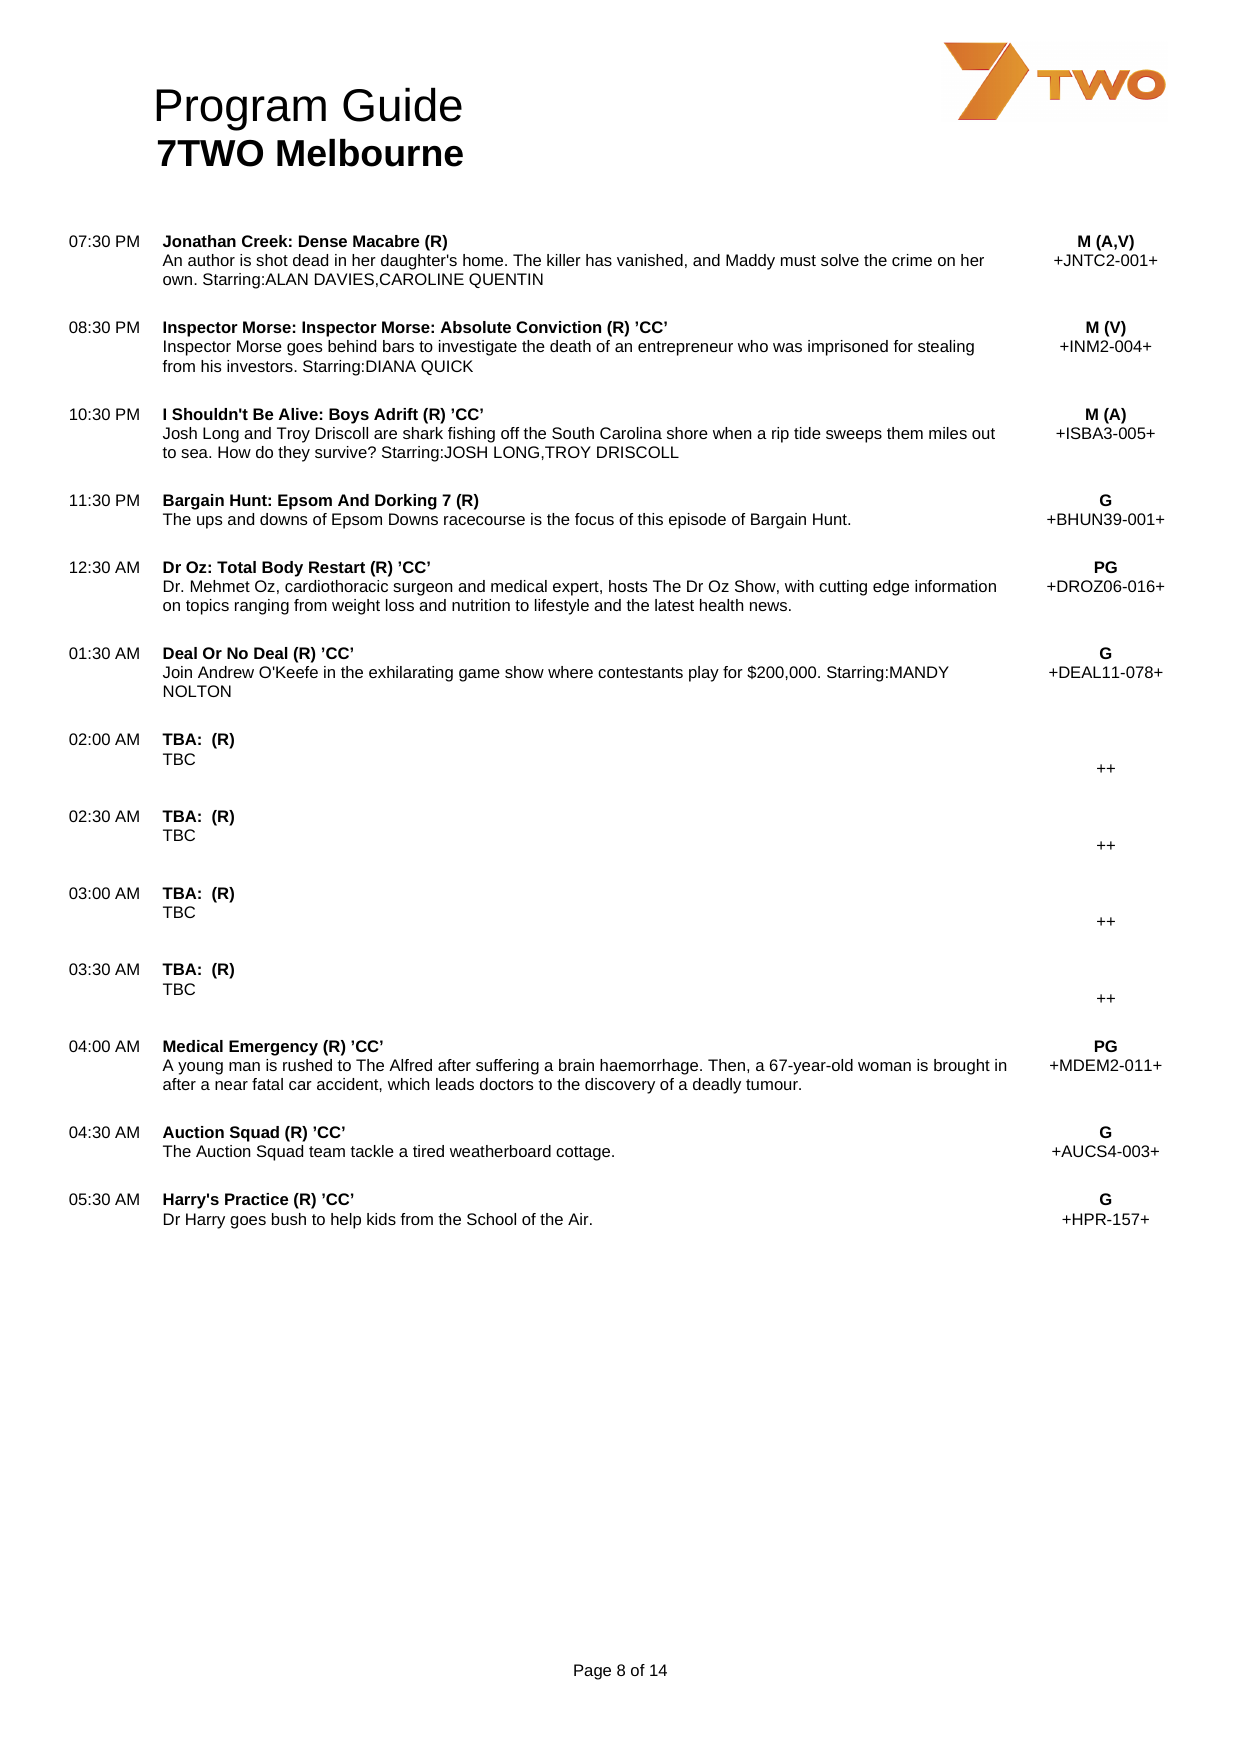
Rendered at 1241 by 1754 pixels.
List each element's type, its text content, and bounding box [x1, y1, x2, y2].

table_header 02:30 AM [51, 807, 151, 855]
table_header G +AUCS4-003+ [1022, 1123, 1189, 1161]
table_header 03:30 AM [51, 960, 151, 1008]
table_header 07:30 PM [51, 232, 151, 289]
table_header 04:00 AM [51, 1037, 151, 1094]
table_header 05:30 AM [51, 1190, 151, 1228]
table_header TBA: (R) TBC [151, 807, 1022, 855]
table_header Bargain Hunt: Epsom And Dorking 7 (R) The ups and downs of Epsom Downs racecourse is the focus of this episode of Bargain Hunt. [151, 491, 1022, 529]
table_header TBA: (R) TBC [151, 730, 1022, 778]
table_header Auction Squad (R) ’CC’ The Auction Squad team tackle a tired weatherboard cottage. [151, 1123, 1022, 1161]
table_header PG +MDEM2-011+ [1022, 1037, 1189, 1094]
table_header 01:30 AM [51, 644, 151, 701]
table_header TBA: (R) TBC [151, 960, 1022, 1008]
table_header Jonathan Creek: Dense Macabre (R) An author is shot dead in her daughter's home. The killer has vanished, and Maddy must solve the crime on her own. Starring:ALAN DAVIES,CAROLINE QUENTIN [151, 232, 1022, 289]
table_header 04:30 AM [51, 1123, 151, 1161]
table_header M (A,V) +JNTC2-001+ [1022, 232, 1189, 289]
table_header 10:30 PM [51, 404, 151, 462]
table_header G +BHUN39-001+ [1022, 491, 1189, 529]
table_header I Shouldn't Be Alive: Boys Adrift (R) ’CC’ Josh Long and Troy Driscoll are shark fishing off the South Carolina shore when a rip tide sweeps them miles out to sea. How do they survive? Starring:JOSH LONG,TROY DRISCOLL [151, 404, 1022, 462]
table_header 02:00 AM [51, 730, 151, 778]
table_header 12:30 AM [51, 558, 151, 615]
table_header 03:00 AM [51, 884, 151, 931]
table_header TBA: (R) TBC [151, 884, 1022, 931]
table_header M (V) +INM2-004+ [1022, 318, 1189, 376]
table_header M (A) +ISBA3-005+ [1022, 404, 1189, 462]
picture [941, 41, 1168, 122]
table_header Harry's Practice (R) ’CC’ Dr Harry goes bush to help kids from the School of the Air. [151, 1190, 1022, 1228]
table_header 11:30 PM [51, 491, 151, 529]
table_header Dr Oz: Total Body Restart (R) ’CC’ Dr. Mehmet Oz, cardiothoracic surgeon and medical expert, hosts The Dr Oz Show, with cutting edge information on topics ranging from weight loss and nutrition to lifestyle and the latest health news. [151, 558, 1022, 615]
table_header ++ [1022, 807, 1189, 855]
table_header Medical Emergency (R) ’CC’ A young man is rushed to The Alfred after suffering a brain haemorrhage. Then, a 67-year-old woman is brought in after a near fatal car accident, which leads doctors to the discovery of a deadly tumour. [151, 1037, 1022, 1094]
table_header Inspector Morse: Inspector Morse: Absolute Conviction (R) ’CC’ Inspector Morse goes behind bars to investigate the death of an entrepreneur who was imprisoned for stealing from his investors. Starring:DIANA QUICK [151, 318, 1022, 376]
table_header ++ [1022, 884, 1189, 931]
table_header G +DEAL11-078+ [1022, 644, 1189, 701]
table_header G +HPR-157+ [1022, 1190, 1189, 1228]
table_header ++ [1022, 730, 1189, 778]
table_header PG +DROZ06-016+ [1022, 558, 1189, 615]
table_header Deal Or No Deal (R) ’CC’ Join Andrew O'Keefe in the exhilarating game show where contestants play for $200,000. Starring:MANDY NOLTON [151, 644, 1022, 701]
table_header ++ [1022, 960, 1189, 1008]
table_header 08:30 PM [51, 318, 151, 376]
